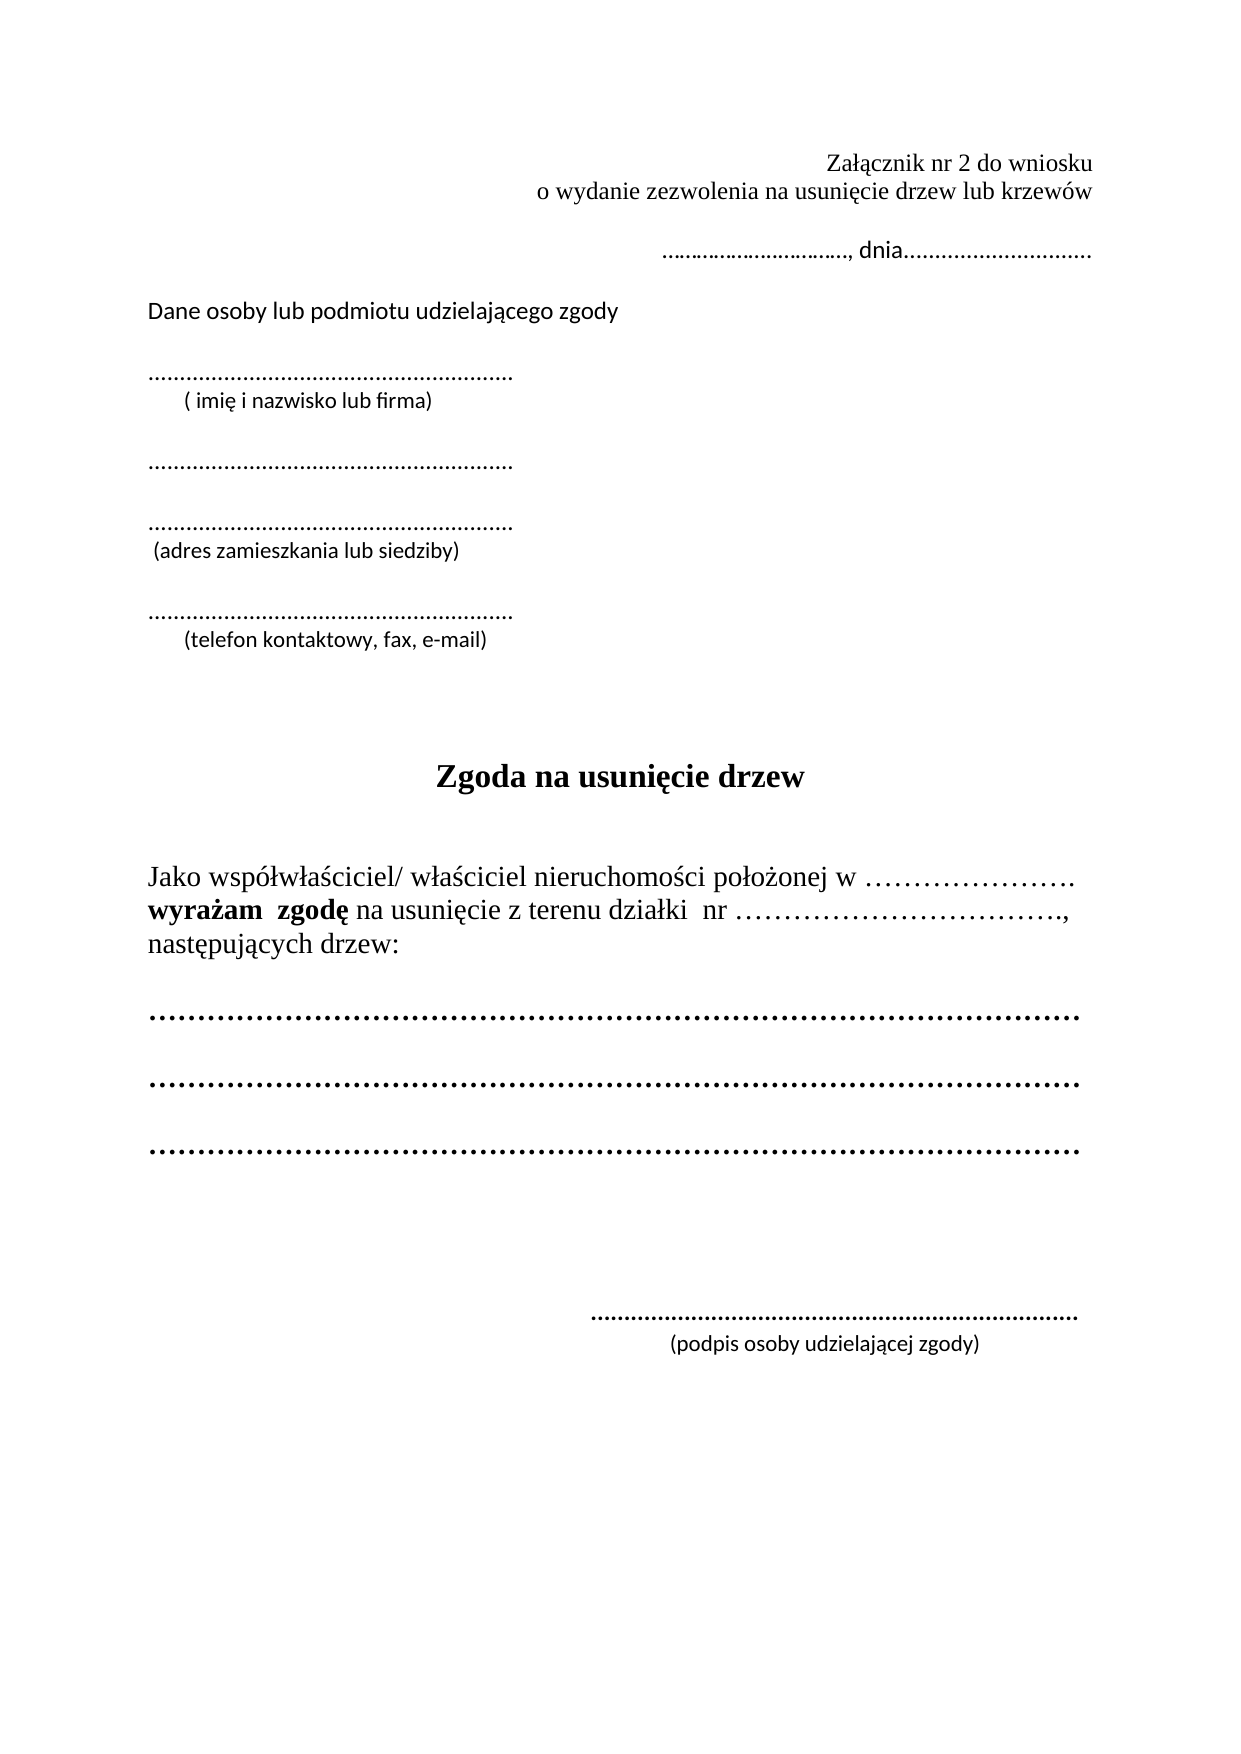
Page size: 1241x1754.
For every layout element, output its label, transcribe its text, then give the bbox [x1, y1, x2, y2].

text Dane osoby lub podmiotu udzielającego zgody [148, 295, 1093, 325]
text Jako współwłaściciel/ właściciel nieruchomości położonej w …………………. wyrażam zgodę na usunięcie z terenu działki nr ……………………………., [148, 859, 1093, 926]
subtitle Zgoda na usunięcie drzew [148, 756, 1093, 794]
text …………………………………………………………………………………… [148, 1060, 1093, 1093]
text …………………………………………………………………………………… [148, 993, 1093, 1026]
text (telefon kontaktowy, fax, e-mail) [148, 626, 1093, 654]
text ………………..…………, dnia.............................. [148, 234, 1093, 264]
text .......................................................... [148, 595, 1093, 626]
text .......................................................... [148, 356, 1093, 386]
text .......................................................... [148, 476, 1093, 537]
text …………………………………………………………………………………… [148, 1127, 1093, 1161]
text ......................................................................... (podpis osoby udzielającej zgody) [148, 1296, 1093, 1357]
text Załącznik nr 2 do wniosku [148, 148, 1093, 176]
text ( imię i nazwisko lub firma) [148, 386, 1093, 414]
text .......................................................... [148, 445, 1093, 476]
text (adres zamieszkania lub siedziby) [148, 537, 1093, 564]
text o wydanie zezwolenia na usunięcie drzew lub krzewów [148, 176, 1093, 205]
text następujących drzew: [148, 926, 1093, 959]
